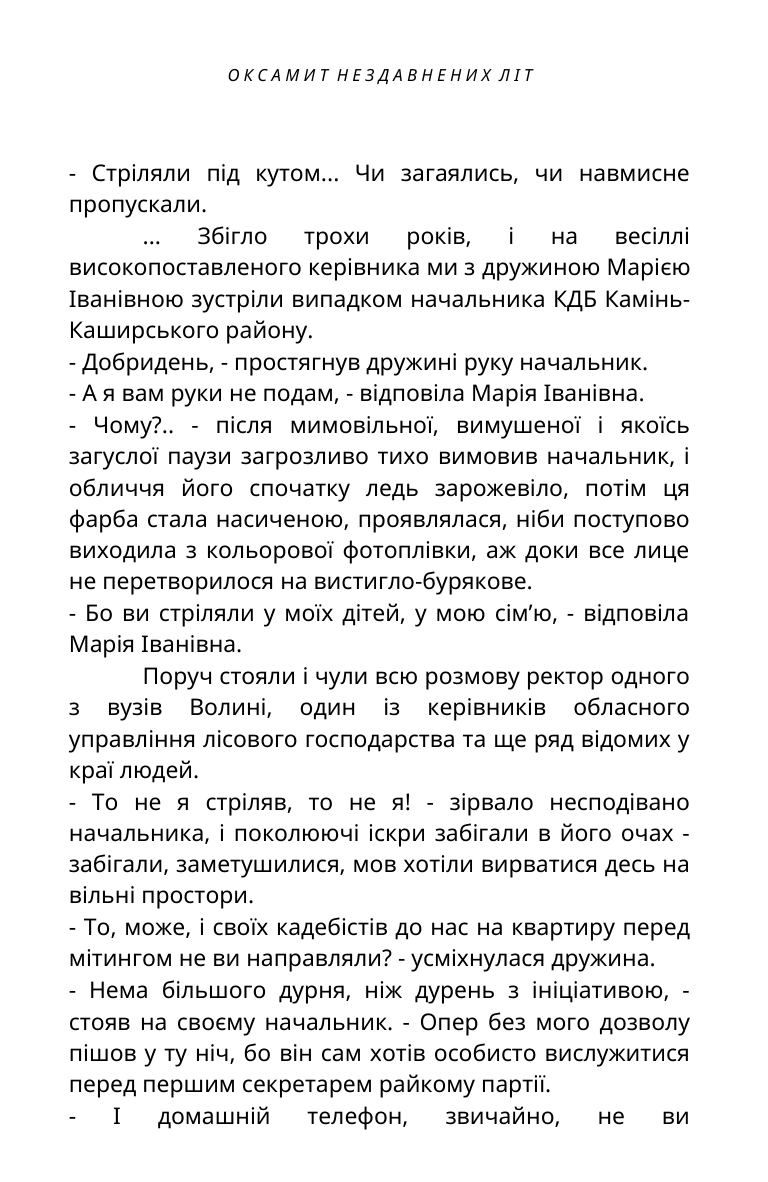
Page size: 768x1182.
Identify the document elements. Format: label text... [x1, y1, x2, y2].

text - Добридень, - простягнув дружині руку начальник. [69, 346, 691, 377]
text - То, може, і своїх кадебістів до нас на квартиру перед мітингом не ви направляли? - усміхнулася дружина. [69, 911, 691, 974]
text - А я вам руки не подам, - відповіла Марія Іванівна. [69, 377, 691, 408]
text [69, 1100, 691, 1131]
text Поруч стояли і чули всю розмову ректор одного з вузів Волині, один із керівників обласного управління лісового господарства та ще ряд відомих у краї людей. [69, 660, 691, 785]
text - Нема більшого дурня, ніж дурень з ініціативою, - стояв на своєму начальник. - Опер без мого дозволу пішов у ту ніч, бо він сам хотів особисто вислужитися перед першим секретарем райкому партії. [69, 974, 691, 1099]
text - Чому?.. - після мимовільної, вимушеної і якоїсь загуслої паузи загрозливо тихо вимовив начальник, і обличчя його спочатку ледь зарожевіло, потім ця фарба стала насиченою, проявлялася, ніби поступово виходила з кольорової фотоплівки, аж доки все лице не перетворилося на вистигло-бурякове. [69, 409, 691, 597]
text - То не я стріляв, то не я! - зірвало несподівано начальника, і поколюючі іскри забігали в його очах - забігали, заметушилися, мов хотіли вирватися десь на вільні простори. [69, 786, 691, 911]
text - Стріляли під кутом... Чи загаялись, чи навмисне пропускали. [69, 157, 691, 219]
text ... Збігло трохи років, і на весіллі високопоставленого керівника ми з дружиною Марією Іванівною зустріли випадком начальника КДБ Камінь-Каширського району. [69, 220, 691, 345]
text - Бо ви стріляли у моїх дітей, у мою сім’ю, - відповіла Марія Іванівна. [69, 597, 691, 659]
